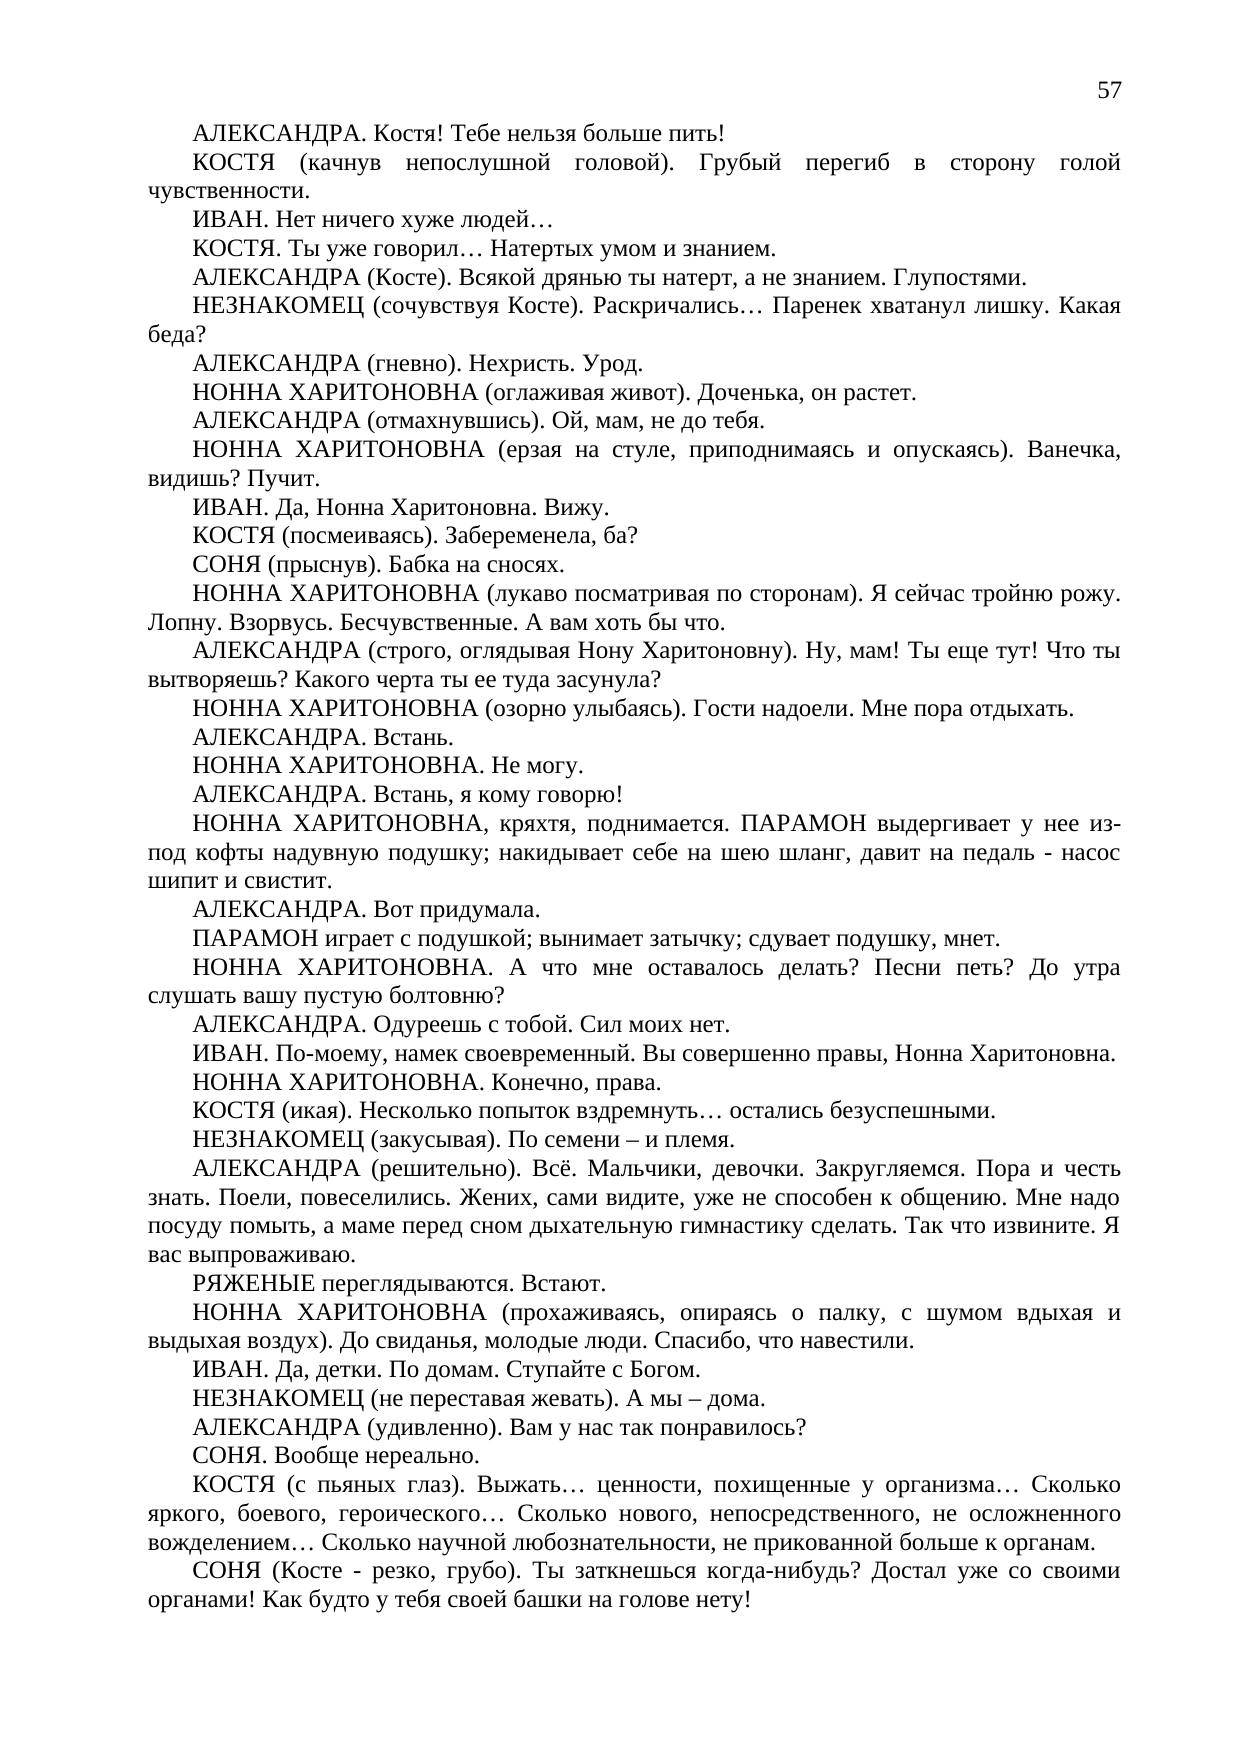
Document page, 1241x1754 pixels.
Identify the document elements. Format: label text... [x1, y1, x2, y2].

text СОНЯ. Вообще нереально. [148, 1441, 1122, 1469]
text ПАРАМОН играет с подушкой; вынимает затычку; сдувает подушку, мнет. [148, 923, 1122, 952]
text АЛЕКСАНДРА (удивленно). Вам у нас так понравилось? [148, 1412, 1122, 1441]
text АЛЕКСАНДРА (решительно). Всё. Мальчики, девочки. Закругляемся. Пора и честь знать. Поели, повеселились. Жених, сами видите, уже не способен к общению. Мне надо посуду помыть, а маме перед сном дыхательную гимнастику сделать. Так что извините. Я вас выпроваживаю. [148, 1153, 1122, 1268]
text ИВАН. Да, детки. По домам. Ступайте с Богом. [148, 1354, 1122, 1383]
text СОНЯ (Косте - резко, грубо). Ты заткнешься когда-нибудь? Достал уже со своими органами! Как будто у тебя своей башки на голове нету! [148, 1556, 1122, 1613]
text АЛЕКСАНДРА. Вот придумала. [148, 894, 1122, 923]
text НОННА ХАРИТОНОВНА (ерзая на стуле, приподнимаясь и опускаясь). Ванечка, видишь? Пучит. [148, 434, 1122, 492]
text НОННА ХАРИТОНОВНА (лукаво посматривая по сторонам). Я сейчас тройню рожу. Лопну. Взорвусь. Бесчувственные. А вам хоть бы что. [148, 578, 1122, 636]
text АЛЕКСАНДРА (гневно). Нехристь. Урод. [148, 348, 1122, 377]
text КОСТЯ (с пьяных глаз). Выжать… ценности, похищенные у организма… Сколько яркого, боевого, героического… Сколько нового, непосредственного, не осложненного вожделением… Сколько научной любознательности, не прикованной больше к органам. [148, 1469, 1122, 1556]
text НЕЗНАКОМЕЦ (не переставая жевать). А мы – дома. [148, 1383, 1122, 1412]
text НОННА ХАРИТОНОВНА. Не могу. [148, 751, 1122, 779]
text АЛЕКСАНДРА. Встань. [148, 722, 1122, 751]
text КОСТЯ (качнув непослушной головой). Грубый перегиб в сторону голой чувственности. [148, 147, 1122, 204]
text РЯЖЕНЫЕ переглядываются. Встают. [148, 1268, 1122, 1297]
text НОННА ХАРИТОНОВНА, кряхтя, поднимается. ПАРАМОН выдергивает у нее из-под кофты надувную подушку; накидывает себе на шею шланг, давит на педаль - насос шипит и свистит. [148, 808, 1122, 894]
text НОННА ХАРИТОНОВНА (озорно улыбаясь). Гости надоели. Мне пора отдыхать. [148, 693, 1122, 722]
text ИВАН. Нет ничего хуже людей… [148, 204, 1122, 233]
text АЛЕКСАНДРА (Косте). Всякой дрянью ты натерт, а не знанием. Глупостями. [148, 262, 1122, 291]
text АЛЕКСАНДРА. Встань, я кому говорю! [148, 779, 1122, 808]
text КОСТЯ (икая). Несколько попыток вздремнуть… остались безуспешными. [148, 1096, 1122, 1124]
text КОСТЯ (посмеиваясь). Забеременела, ба? [148, 521, 1122, 549]
text НОННА ХАРИТОНОВНА (прохаживаясь, опираясь о палку, с шумом вдыхая и выдыхая воздух). До свиданья, молодые люди. Спасибо, что навестили. [148, 1297, 1122, 1354]
text КОСТЯ. Ты уже говорил… Натертых умом и знанием. [148, 233, 1122, 262]
text СОНЯ (прыснув). Бабка на сносях. [148, 549, 1122, 578]
text НЕЗНАКОМЕЦ (сочувствуя Косте). Раскричались… Паренек хватанул лишку. Какая беда? [148, 291, 1122, 348]
text ИВАН. Да, Нонна Харитоновна. Вижу. [148, 492, 1122, 521]
text НЕЗНАКОМЕЦ (закусывая). По семени – и племя. [148, 1124, 1122, 1153]
text АЛЕКСАНДРА. Костя! Тебе нельзя больше пить! [148, 118, 1122, 147]
text НОННА ХАРИТОНОВНА (оглаживая живот). Доченька, он растет. [148, 377, 1122, 406]
text НОННА ХАРИТОНОВНА. Конечно, права. [148, 1067, 1122, 1096]
text АЛЕКСАНДРА (строго, оглядывая Нону Харитоновну). Ну, мам! Ты еще тут! Что ты вытворяешь? Какого черта ты ее туда засунула? [148, 636, 1122, 693]
text АЛЕКСАНДРА (отмахнувшись). Ой, мам, не до тебя. [148, 406, 1122, 434]
text НОННА ХАРИТОНОВНА. А что мне оставалось делать? Песни петь? До утра слушать вашу пустую болтовню? [148, 952, 1122, 1009]
text ИВАН. По-моему, намек своевременный. Вы совершенно правы, Нонна Харитоновна. [148, 1038, 1122, 1067]
text АЛЕКСАНДРА. Одуреешь с тобой. Сил моих нет. [148, 1009, 1122, 1038]
